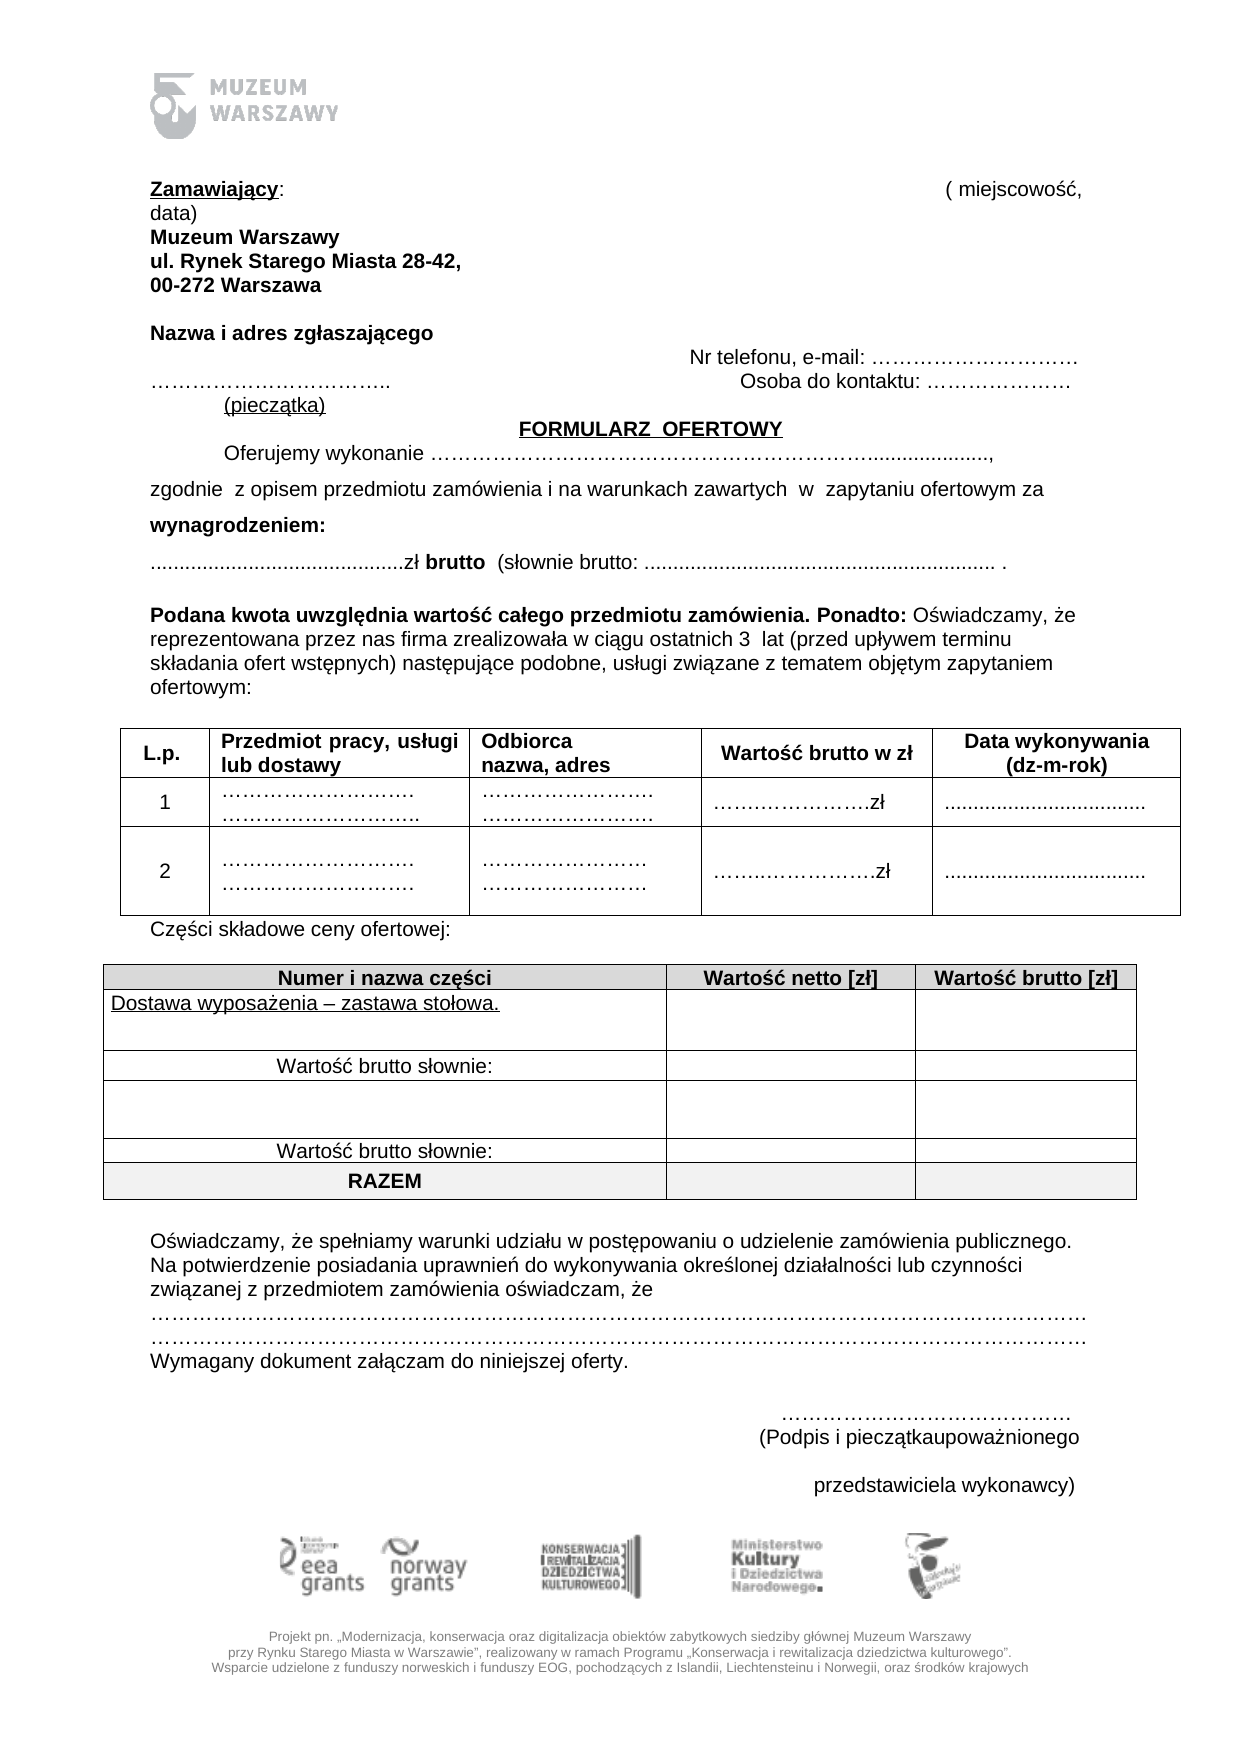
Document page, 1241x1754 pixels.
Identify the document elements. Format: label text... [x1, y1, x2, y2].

text Muzeum Warszawy [150, 225, 1090, 249]
table_header Przedmiot pracy, usługi lub dostawy [210, 729, 469, 777]
table_cell RAZEM [104, 1163, 666, 1199]
table_cell [916, 1139, 1136, 1162]
table_cell ................................... [933, 778, 1180, 826]
text Podana kwota uwzględnia wartość całego przedmiotu zamówienia. Ponadto: Oświadczamy, że reprezentowana przez nas firma zrealizowała w ciągu ostatnich 3 lat (przed upływem terminu składania ofert wstępnych) następujące podobne, usługi związane z tematem objętym zapytaniem ofertowym: [150, 603, 1090, 699]
table_cell ……………………. ……………………. [470, 778, 701, 826]
table_header Wartość brutto w zł [702, 729, 932, 777]
text Oświadczamy, że spełniamy warunki udziału w postępowaniu o udzielenie zamówienia publicznego. [150, 1229, 1090, 1253]
text Nazwa i adres zgłaszającego [150, 321, 1090, 344]
text (Podpis i pieczątkaupoważnionego [150, 1425, 1090, 1449]
text …………………………….. Osoba do kontaktu: ………………… [150, 368, 1090, 392]
text ……………………………………………………………………………………………………………………… [150, 1324, 1090, 1348]
table_cell ………………………. ………………………. [210, 827, 469, 915]
table_cell Wartość brutto słownie: [104, 1051, 666, 1080]
table_header Wartość brutto [zł] [916, 965, 1136, 989]
text ............................................zł brutto (słownie brutto: ............................................................. . [150, 550, 1090, 574]
table_cell …………………… …………………… [470, 827, 701, 915]
table_cell [916, 1163, 1136, 1199]
text FORMULARZ OFERTOWY [445, 416, 1090, 440]
table_header Odbiorca nazwa, adres [470, 729, 701, 777]
table_cell ………………………. ……………………….. [210, 778, 469, 826]
text Na potwierdzenie posiadania uprawnień do wykonywania określonej działalności lub czynności związanej z przedmiotem zamówienia oświadczam, że ……………………………………………………………………………………………………………………… [150, 1253, 1090, 1324]
table_header L.p. [121, 729, 209, 777]
table_cell [667, 1081, 915, 1138]
text Nr telefonu, e-mail: ………………………… [592, 344, 1090, 368]
text ul. Rynek Starego Miasta 28-42, [150, 249, 1090, 273]
table_header Data wykonywania (dz-m-rok) [933, 729, 1180, 777]
table_header Numer i nazwa części [104, 965, 666, 989]
table_cell [104, 1081, 666, 1138]
text …………………………………… [150, 1372, 1090, 1425]
table_cell [916, 1081, 1136, 1138]
table_cell [916, 1051, 1136, 1080]
table_cell ................................... [933, 827, 1180, 915]
table_cell [667, 1139, 915, 1162]
table_cell ……..…………….zł [702, 827, 932, 915]
table_header Wartość netto [zł] [667, 965, 915, 989]
table_cell [667, 1163, 915, 1199]
text Wymagany dokument załączam do niniejszej oferty. [150, 1348, 1090, 1372]
table_cell 2 [121, 827, 209, 915]
table_cell Dostawa wyposażenia – zastawa stołowa. [104, 990, 666, 1050]
text wynagrodzeniem: [150, 513, 1090, 537]
table_cell 1 [121, 778, 209, 826]
table_cell [667, 1051, 915, 1080]
text 00-272 Warszawa [150, 273, 1090, 297]
text Części składowe ceny ofertowej: [150, 916, 1090, 940]
text zgodnie z opisem przedmiotu zamówienia i na warunkach zawartych w zapytaniu ofertowym za [150, 477, 1090, 501]
text (pieczątka) [150, 392, 1090, 416]
table_cell …….…………….zł [702, 778, 932, 826]
table_cell [916, 990, 1136, 1050]
text Zamawiający: ( miejscowość, data) [150, 177, 1090, 225]
table_cell [667, 990, 915, 1050]
table_cell Wartość brutto słownie: [104, 1139, 666, 1162]
text Oferujemy wykonanie ………………………………………………………....................., [150, 440, 1090, 464]
text przedstawiciela wykonawcy) [150, 1473, 1090, 1497]
